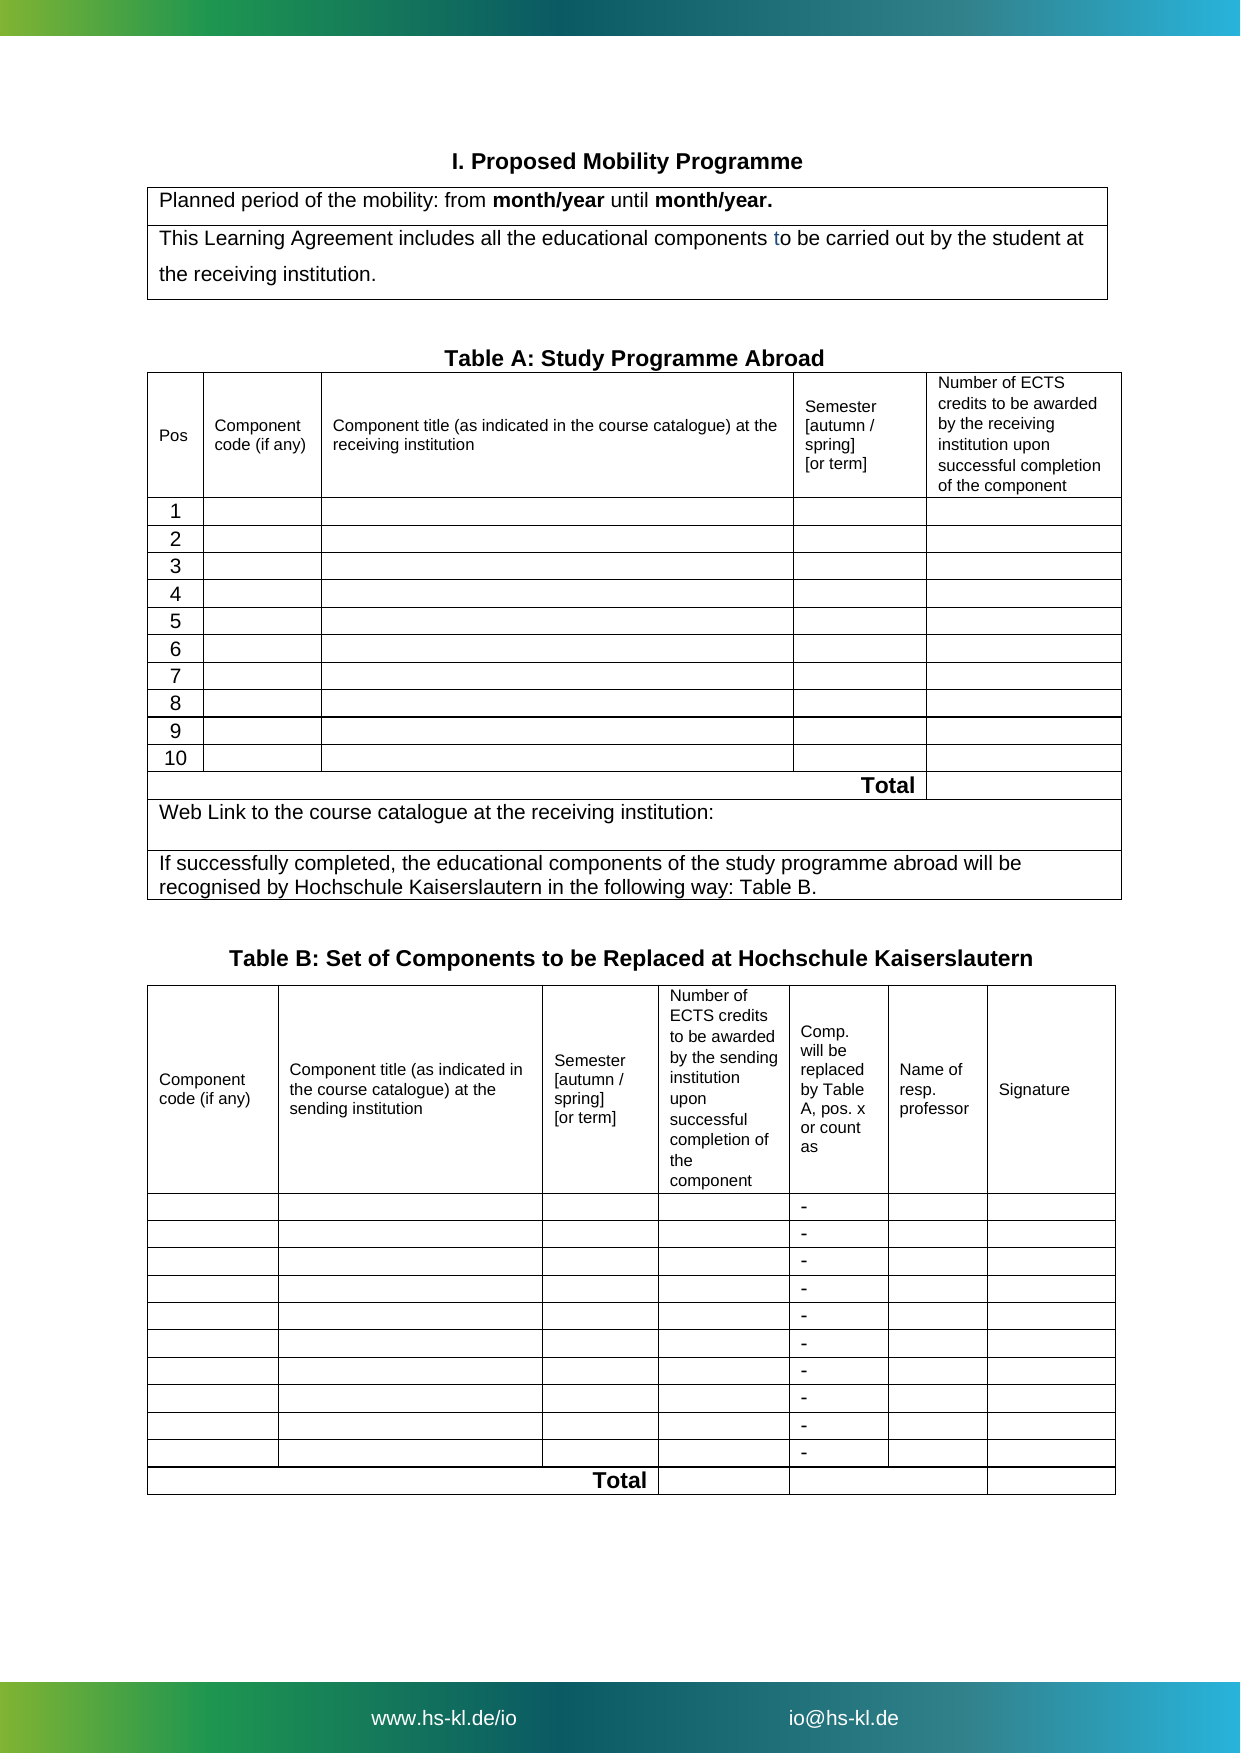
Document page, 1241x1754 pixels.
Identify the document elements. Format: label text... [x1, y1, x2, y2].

table_cell [204, 745, 321, 771]
table_cell [927, 745, 1121, 771]
table_cell [889, 1413, 987, 1439]
table_cell [659, 1358, 789, 1384]
table_cell [204, 553, 321, 579]
table_cell [543, 1194, 658, 1220]
table_cell [322, 635, 793, 662]
table_cell [322, 580, 793, 607]
table_cell [148, 1358, 278, 1384]
table_cell [148, 1413, 278, 1439]
table_cell This Learning Agreement includes all the educational components to be carried out by the student at the receiving institution. [148, 226, 1107, 299]
picture [0, 1682, 1241, 1753]
table_cell [889, 1303, 987, 1329]
table_cell [794, 498, 926, 524]
table_cell [659, 1468, 789, 1494]
table_cell 7 [148, 663, 203, 689]
table_cell [543, 1303, 658, 1329]
table_cell [927, 690, 1121, 716]
table_cell [794, 608, 926, 634]
table_cell [322, 690, 793, 716]
table_cell Semester [autumn / spring] [or term] [794, 373, 926, 497]
table_cell [659, 1194, 789, 1220]
table_cell [322, 498, 793, 524]
table_cell [790, 1385, 888, 1412]
table_cell [794, 745, 926, 771]
table_cell [988, 1303, 1115, 1329]
table_cell [927, 663, 1121, 689]
table_cell [322, 745, 793, 771]
table_cell [927, 498, 1121, 524]
table_cell Number of ECTS credits to be awarded by the sending institution upon successful completion of the component [659, 986, 789, 1192]
picture [0, 0, 1241, 36]
table_cell [279, 1248, 542, 1274]
table_cell [279, 1440, 542, 1466]
table_cell Planned period of the mobility: from month/year until month/year. [148, 188, 1107, 225]
table_cell [659, 1276, 789, 1302]
table_cell 2 [148, 526, 203, 552]
table_cell [889, 1248, 987, 1274]
table_cell [889, 1385, 987, 1412]
table_cell [988, 1276, 1115, 1302]
table_cell [794, 635, 926, 662]
table_cell [988, 1440, 1115, 1466]
table_cell [988, 1330, 1115, 1357]
table_cell [889, 1276, 987, 1302]
table_cell Pos [148, 373, 203, 497]
table_cell Semester [autumn / spring] [or term] [543, 986, 658, 1192]
table_cell [148, 1385, 278, 1412]
table_cell [543, 1248, 658, 1274]
table_cell Total [148, 772, 926, 798]
table_cell [988, 1385, 1115, 1412]
table_cell [659, 1221, 789, 1247]
table_cell 3 [148, 553, 203, 579]
table_cell Component code (if any) [204, 373, 321, 497]
table_cell [790, 1413, 888, 1439]
table_cell [148, 1303, 278, 1329]
table_cell Signature [988, 986, 1115, 1192]
table_cell [659, 1248, 789, 1274]
table_cell Component title (as indicated in the course catalogue) at the sending institution [279, 986, 542, 1192]
table_cell [889, 1358, 987, 1384]
table_cell [988, 1194, 1115, 1220]
table_cell [204, 635, 321, 662]
table_cell [543, 1276, 658, 1302]
table_cell [279, 1358, 542, 1384]
table_cell [988, 1221, 1115, 1247]
table_cell Web Link to the course catalogue at the receiving institution: [148, 800, 1121, 850]
table_cell [659, 1385, 789, 1412]
table_cell [322, 553, 793, 579]
table_cell [148, 1440, 278, 1466]
table_cell [204, 580, 321, 607]
table_cell [204, 690, 321, 716]
table_cell [279, 1194, 542, 1220]
table_cell [794, 526, 926, 552]
table_cell [988, 1358, 1115, 1384]
table_cell 1 [148, 498, 203, 524]
table_cell [794, 718, 926, 744]
table_cell [322, 718, 793, 744]
table_cell 8 [148, 690, 203, 716]
table_header I. Proposed Mobility Programme [148, 148, 1107, 187]
table_cell [148, 1248, 278, 1274]
table_cell [659, 1330, 789, 1357]
table_cell [889, 1221, 987, 1247]
table_cell [659, 1413, 789, 1439]
table_cell Name of resp. professor [889, 986, 987, 1192]
table_cell [659, 1303, 789, 1329]
table_cell [790, 1358, 888, 1384]
table_cell [543, 1385, 658, 1412]
table_cell 10 [148, 745, 203, 771]
table_cell [543, 1358, 658, 1384]
table_cell [927, 718, 1121, 744]
table_cell [204, 663, 321, 689]
table_cell [790, 1276, 888, 1302]
table_cell [279, 1221, 542, 1247]
table_cell [204, 526, 321, 552]
table_cell Component title (as indicated in the course catalogue) at the receiving institution [322, 373, 793, 497]
table_cell 6 [148, 635, 203, 662]
table_header Table B: Set of Components to be Replaced at Hochschule Kaiserslautern [148, 945, 1115, 984]
table_cell [790, 1440, 888, 1466]
table_cell [889, 1440, 987, 1466]
table_cell 9 [148, 718, 203, 744]
table_header Table A: Study Programme Abroad [148, 345, 1121, 372]
table_cell [988, 1468, 1115, 1494]
table_cell [279, 1330, 542, 1357]
table_cell [148, 1276, 278, 1302]
table_cell [204, 608, 321, 634]
table_cell [790, 1468, 987, 1494]
table_cell [148, 1330, 278, 1357]
table_cell [543, 1330, 658, 1357]
table_cell [927, 526, 1121, 552]
table_cell [543, 1413, 658, 1439]
table_cell [794, 553, 926, 579]
table_cell [322, 663, 793, 689]
table_cell [543, 1440, 658, 1466]
table_cell [889, 1330, 987, 1357]
table_cell [279, 1413, 542, 1439]
table_cell [927, 772, 1121, 798]
table_cell 4 [148, 580, 203, 607]
table_cell [794, 690, 926, 716]
table_cell [279, 1303, 542, 1329]
table_cell [204, 718, 321, 744]
table_cell Number of ECTS credits to be awarded by the receiving institution upon successful completion of the component [927, 373, 1121, 497]
table_cell Component code (if any) [148, 986, 278, 1192]
table_cell [988, 1248, 1115, 1274]
table_cell [322, 608, 793, 634]
table_cell Comp. will be replaced by Table A, pos. x or count as [790, 986, 888, 1192]
table_cell Total [148, 1468, 658, 1494]
table_cell [794, 663, 926, 689]
table_cell [322, 526, 793, 552]
table_cell [279, 1276, 542, 1302]
table_cell [790, 1194, 888, 1220]
table_cell [927, 553, 1121, 579]
table_cell [543, 1221, 658, 1247]
table_cell [790, 1330, 888, 1357]
table_cell [790, 1248, 888, 1274]
table_cell [794, 580, 926, 607]
table_cell [927, 580, 1121, 607]
table_cell [790, 1303, 888, 1329]
table_cell [204, 498, 321, 524]
table_cell [148, 1221, 278, 1247]
table_cell 5 [148, 608, 203, 634]
table_cell [659, 1440, 789, 1466]
table_cell [927, 635, 1121, 662]
table_cell [279, 1385, 542, 1412]
table_cell [988, 1413, 1115, 1439]
table_cell [927, 608, 1121, 634]
table_cell [889, 1194, 987, 1220]
table_cell [790, 1221, 888, 1247]
table_cell If successfully completed, the educational components of the study programme abroad will be recognised by Hochschule Kaiserslautern in the following way: Table B. [148, 851, 1121, 899]
table_cell [148, 1194, 278, 1220]
